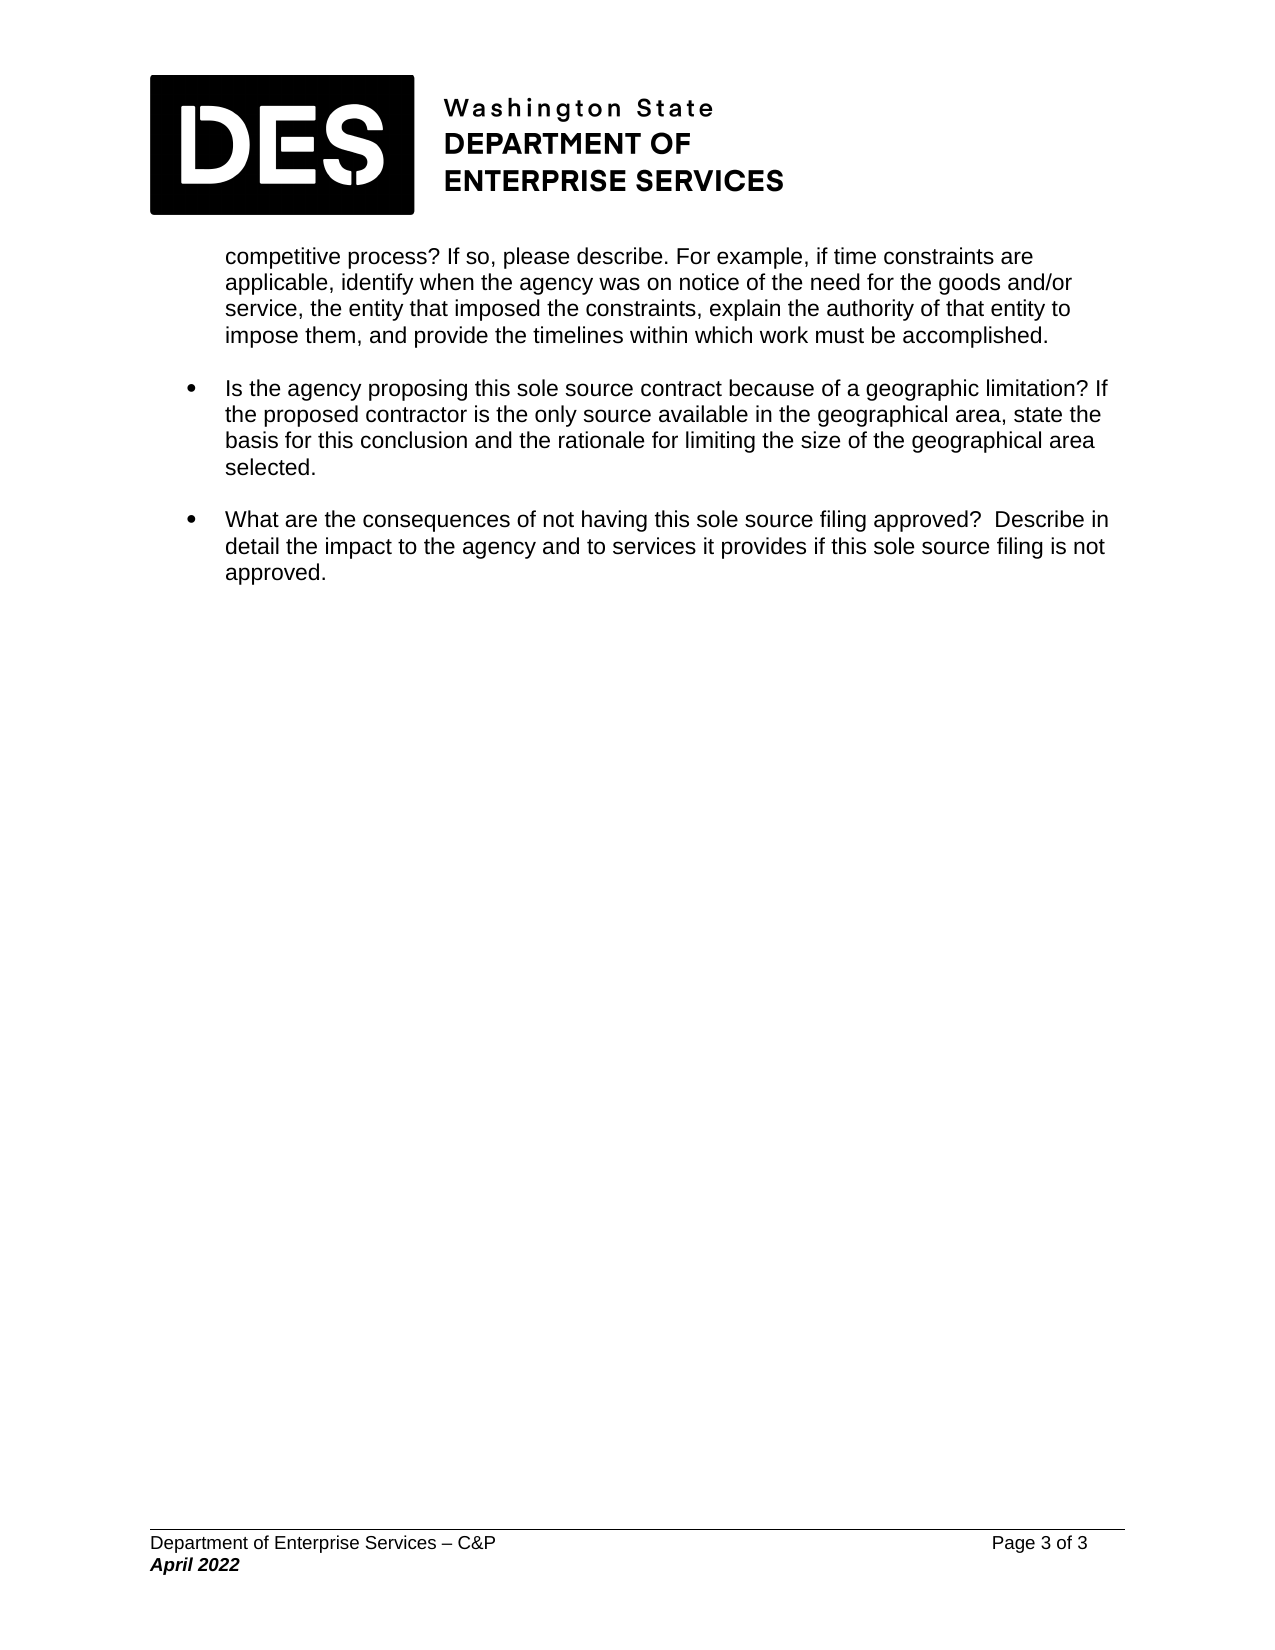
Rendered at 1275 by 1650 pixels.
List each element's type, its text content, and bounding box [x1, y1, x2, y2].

picture [150, 75, 796, 215]
list Is the agency proposing this sole source contract because of a geographic limitation? If the proposed contractor is the only source available in the geographical area, state the basis for this conclusion and the rationale for limiting the size of the geographical area selected. [187, 374, 1125, 480]
list What are the consequences of not having this sole source filing approved? Describe in detail the impact to the agency and to services it provides if this sole source filing is not approved. [187, 506, 1125, 585]
